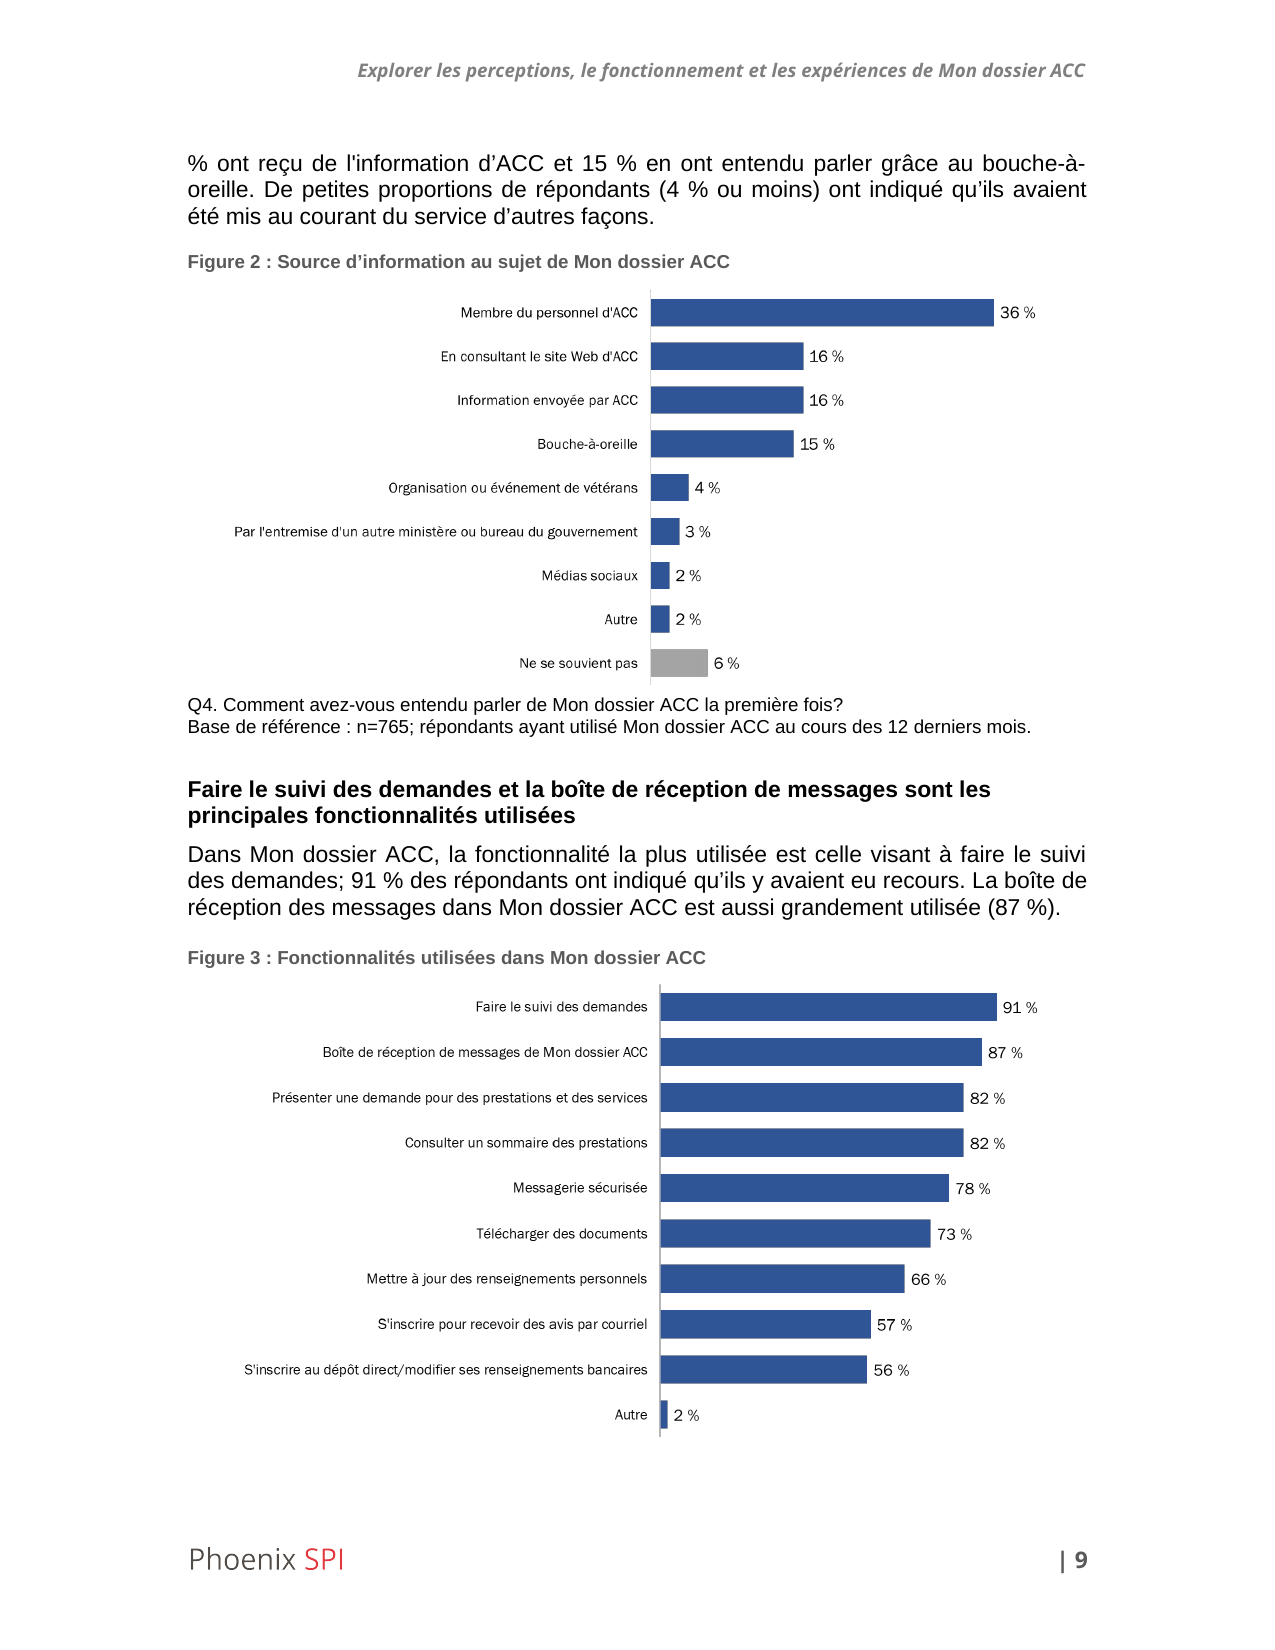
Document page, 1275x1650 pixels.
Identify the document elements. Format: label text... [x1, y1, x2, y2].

picture [231, 272, 1044, 694]
picture [188, 1545, 345, 1578]
text Base de référence : n=765; répondants ayant utilisé Mon dossier ACC au cours des 12 derniers mois. [187, 715, 1087, 737]
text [187, 150, 1087, 229]
text Q4. Comment avez-vous entendu parler de Mon dossier ACC la première fois? [187, 694, 1087, 715]
text Figure 3 : Fonctionnalités utilisées dans Mon dossier ACC [187, 946, 1087, 968]
text Figure 2 : Source d’information au sujet de Mon dossier ACC [187, 251, 1087, 272]
title Faire le suivi des demandes et la boîte de réception de messages sont les principales fonctionnalités utilisées [187, 776, 1087, 828]
text Dans Mon dossier ACC, la fonctionnalité la plus utilisée est celle visant à faire le suivi des demandes; 91 % des répondants ont indiqué qu’ils y avaient eu recours. La boîte de réception des messages dans Mon dossier ACC est aussi grandement utilisée (87 %). [187, 841, 1087, 920]
picture [233, 968, 1042, 1437]
